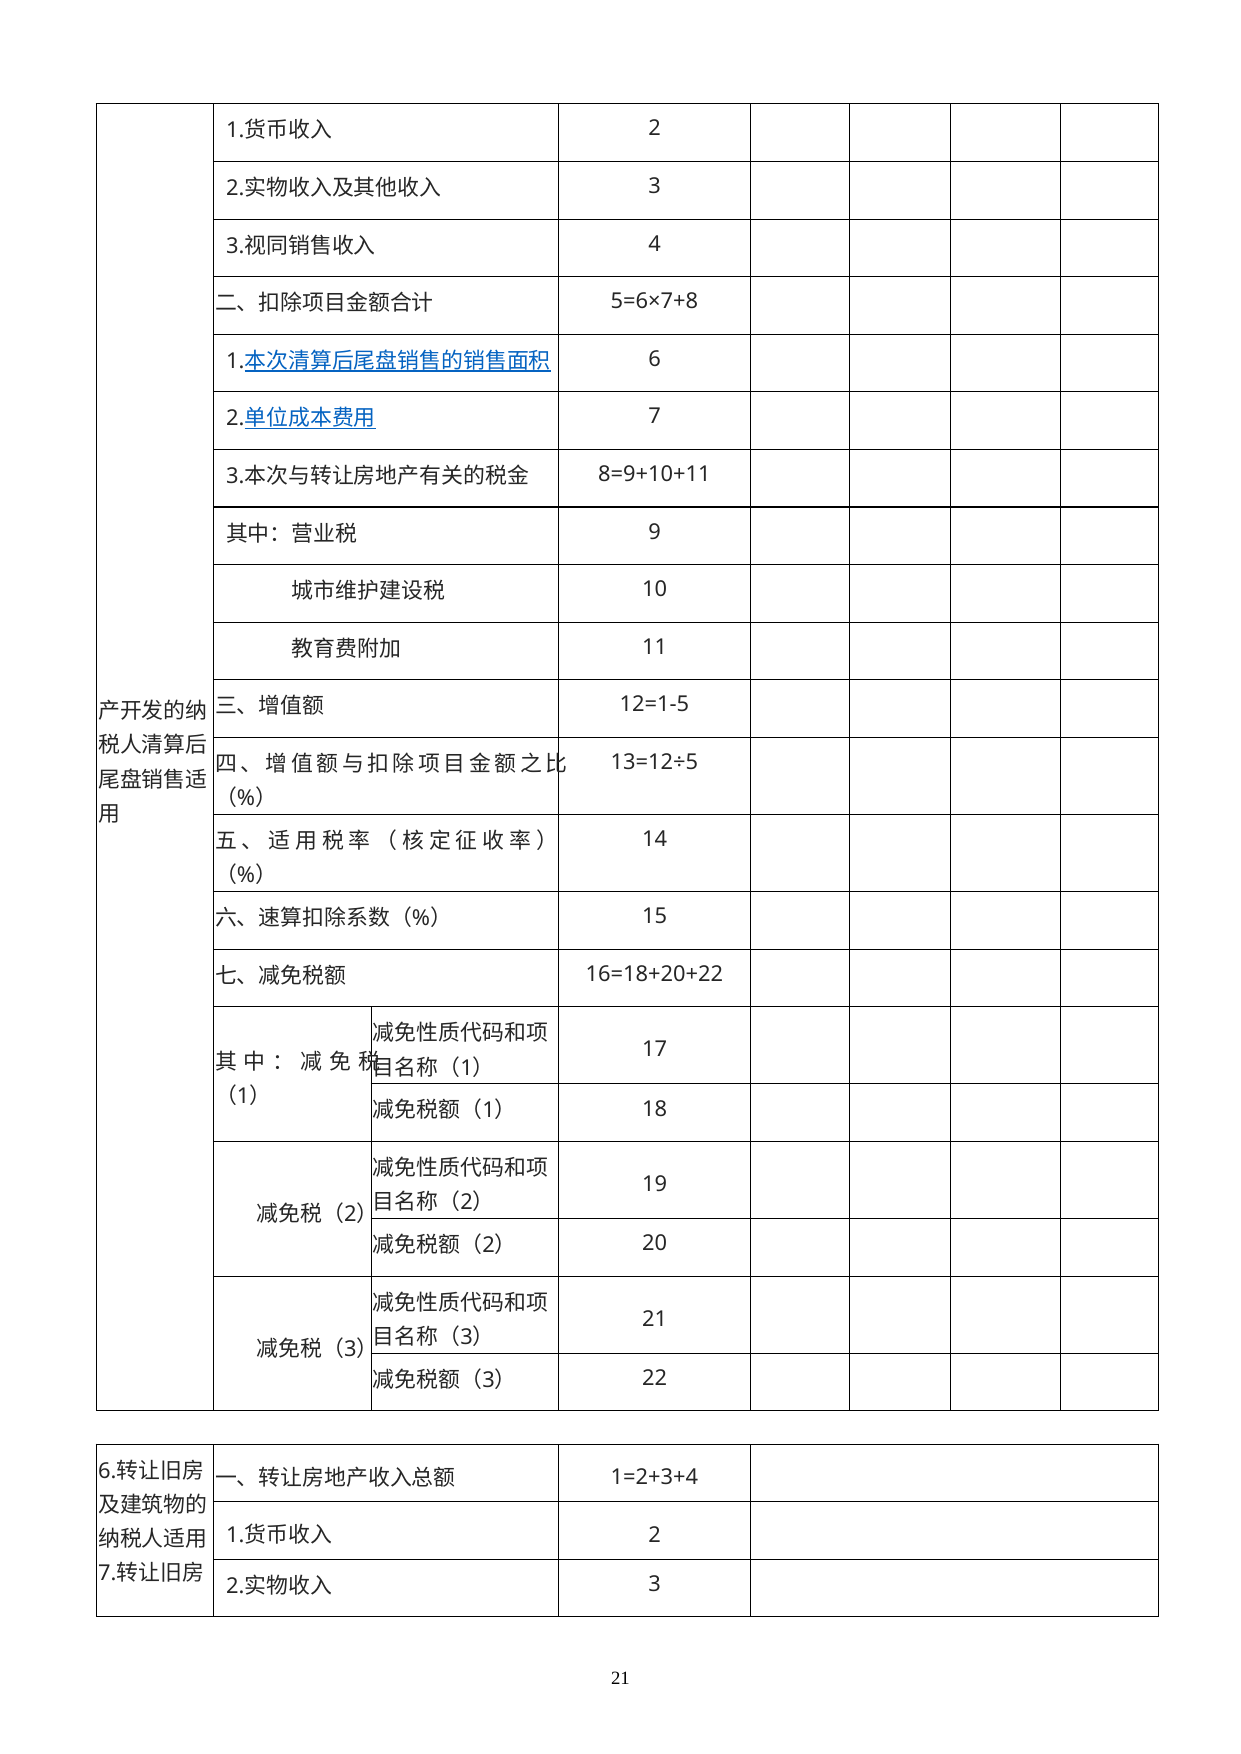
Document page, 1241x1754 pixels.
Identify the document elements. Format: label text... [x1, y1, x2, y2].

table_cell [850, 623, 950, 679]
table_cell 七、减免税额 [214, 950, 558, 1006]
table_cell [951, 680, 1060, 737]
table_cell [951, 1219, 1060, 1276]
table_cell [850, 1142, 950, 1218]
table_header 1=2+3+4 [559, 1445, 750, 1501]
table_cell [1061, 950, 1158, 1006]
table_cell 城市维护建设税 [214, 565, 558, 622]
table_cell [751, 1219, 849, 1276]
table_cell [1061, 1142, 1158, 1218]
table_cell [1061, 815, 1158, 891]
table_cell [751, 1502, 1158, 1559]
table_cell [751, 1277, 849, 1353]
table_cell [850, 104, 950, 161]
table_cell 3.视同销售收入 [214, 220, 558, 276]
table_cell 五、适用税率（核定征收率）（%） [214, 815, 558, 891]
table_cell [751, 680, 849, 737]
table_cell [951, 815, 1060, 891]
table_cell 1.货币收入 [214, 104, 558, 161]
table_cell [1061, 1007, 1158, 1083]
table_cell [1061, 738, 1158, 814]
table_cell [751, 277, 849, 334]
table_cell 13=12÷5 [559, 738, 750, 814]
table_cell [1061, 623, 1158, 679]
table_cell [951, 1277, 1060, 1353]
table_cell 21 [559, 1277, 750, 1353]
table_cell [951, 950, 1060, 1006]
table_cell [1061, 220, 1158, 276]
table_cell [751, 1560, 1158, 1616]
table_cell [850, 680, 950, 737]
table_cell [1061, 104, 1158, 161]
table_cell [751, 815, 849, 891]
table_cell [850, 738, 950, 814]
table_cell 11 [559, 623, 750, 679]
table_cell 减免税额（1） [372, 1084, 558, 1141]
table_cell [1061, 508, 1158, 564]
table_cell 16=18+20+22 [559, 950, 750, 1006]
table_header 一、转让房地产收入总额 [214, 1445, 558, 1501]
table_cell 19 [559, 1142, 750, 1218]
table_cell [1061, 1277, 1158, 1353]
table_cell [951, 277, 1060, 334]
table_cell [1061, 1354, 1158, 1410]
table_cell 减免税额（3） [372, 1354, 558, 1410]
table_cell [1061, 162, 1158, 218]
table_cell 2.单位成本费用 [214, 392, 558, 449]
table_cell [951, 1007, 1060, 1083]
table_cell 5=6×7+8 [559, 277, 750, 334]
table_cell 18 [559, 1084, 750, 1141]
table_cell [850, 1277, 950, 1353]
table_cell 9 [559, 508, 750, 564]
table_cell [751, 892, 849, 949]
table_cell [850, 950, 950, 1006]
table_cell [751, 392, 849, 449]
table_cell [751, 1354, 849, 1410]
table_cell [951, 508, 1060, 564]
table_cell [751, 623, 849, 679]
table_cell [850, 1354, 950, 1410]
table_cell [850, 565, 950, 622]
table_cell 17 [559, 1007, 750, 1083]
table_cell 1.货币收入 [214, 1502, 558, 1559]
table_cell [850, 220, 950, 276]
table_cell 2.实物收入 [214, 1560, 558, 1616]
table_cell 三、增值额 [214, 680, 558, 737]
table_cell 2.实物收入及其他收入 [214, 162, 558, 218]
table_cell 4 [559, 220, 750, 276]
table_cell 3 [559, 1560, 750, 1616]
table_cell [850, 450, 950, 506]
table_cell [850, 1084, 950, 1141]
table_cell [951, 892, 1060, 949]
table_cell [751, 335, 849, 391]
table_cell 减免税（2） [214, 1142, 371, 1276]
table_cell [951, 1084, 1060, 1141]
table_cell 2 [559, 1502, 750, 1559]
table_cell 8=9+10+11 [559, 450, 750, 506]
table_cell [951, 1354, 1060, 1410]
table_cell [1061, 892, 1158, 949]
table_cell [951, 104, 1060, 161]
table_cell [1061, 392, 1158, 449]
table_cell [751, 1007, 849, 1083]
table_cell 减免税额（2） [372, 1219, 558, 1276]
table_cell [850, 815, 950, 891]
table_cell [1061, 277, 1158, 334]
table_cell [1061, 1219, 1158, 1276]
table_cell 10 [559, 565, 750, 622]
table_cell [97, 104, 213, 1410]
table_cell [951, 162, 1060, 218]
table_cell 20 [559, 1219, 750, 1276]
table_cell [951, 450, 1060, 506]
table_cell 减免性质代码和项目名称（1） [372, 1007, 558, 1083]
table_cell 1.本次清算后尾盘销售的销售面积 [214, 335, 558, 391]
table_cell [751, 565, 849, 622]
table_cell [1061, 1084, 1158, 1141]
table_cell 六、速算扣除系数（%） [214, 892, 558, 949]
table_cell [951, 565, 1060, 622]
table_cell 15 [559, 892, 750, 949]
table_cell 12=1-5 [559, 680, 750, 737]
table_cell [850, 335, 950, 391]
table_cell 2 [559, 104, 750, 161]
table_cell 3 [559, 162, 750, 218]
table_cell 四、增值额与扣除项目金额之比（%） [214, 738, 558, 814]
table_cell [751, 738, 849, 814]
table_cell 二、扣除项目金额合计 [214, 277, 558, 334]
table_cell [751, 508, 849, 564]
table_cell [1061, 680, 1158, 737]
table_cell 其中：营业税 [214, 508, 558, 564]
table_cell [1061, 335, 1158, 391]
table_cell [951, 392, 1060, 449]
table_cell [751, 162, 849, 218]
table_cell [850, 277, 950, 334]
table_cell [951, 1142, 1060, 1218]
table_cell [1061, 565, 1158, 622]
table_cell 14 [559, 815, 750, 891]
table_cell [751, 950, 849, 1006]
table_cell [850, 892, 950, 949]
table_cell [751, 450, 849, 506]
table_cell 减免性质代码和项目名称（2） [372, 1142, 558, 1218]
table_cell [850, 392, 950, 449]
table_cell 6 [559, 335, 750, 391]
table_cell [751, 1084, 849, 1141]
table_cell [1061, 450, 1158, 506]
table_header 6.转让旧房及建筑物的纳税人适用 7.转让旧房及建筑物的纳税人核定征收适用 [97, 1445, 213, 1616]
table_cell 减免税（3） [214, 1277, 371, 1410]
table_cell [751, 1142, 849, 1218]
table_cell [850, 162, 950, 218]
table_cell [751, 104, 849, 161]
table_cell 其中：减免税（1） [214, 1007, 371, 1141]
table_cell [951, 335, 1060, 391]
table_cell 7 [559, 392, 750, 449]
table_cell [951, 220, 1060, 276]
table_cell 减免性质代码和项目名称（3） [372, 1277, 558, 1353]
table_cell [951, 623, 1060, 679]
table_cell [751, 220, 849, 276]
table_cell [951, 738, 1060, 814]
table_cell 22 [559, 1354, 750, 1410]
table_cell 教育费附加 [214, 623, 558, 679]
table_cell [850, 508, 950, 564]
table_cell [850, 1007, 950, 1083]
table_cell [850, 1219, 950, 1276]
table_cell 3.本次与转让房地产有关的税金 [214, 450, 558, 506]
table_header [751, 1445, 1158, 1501]
